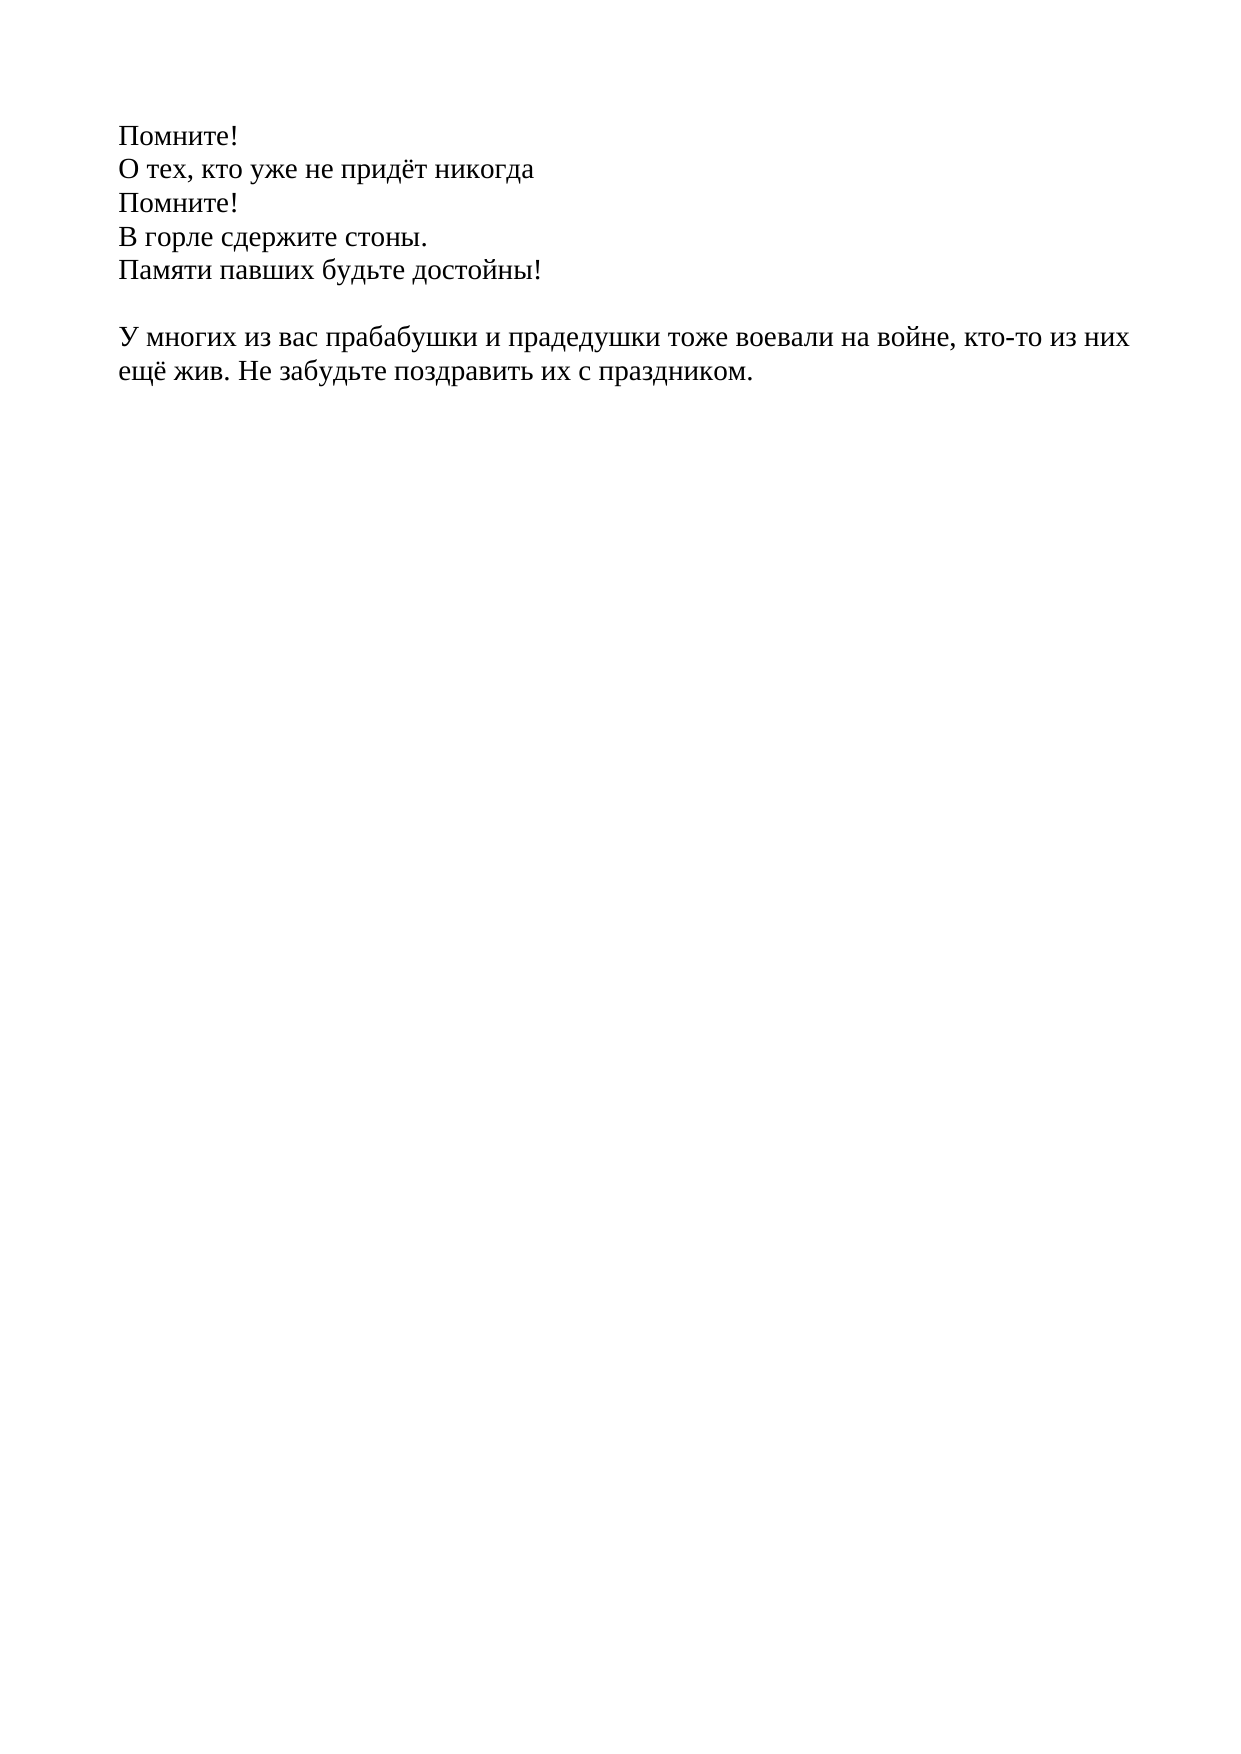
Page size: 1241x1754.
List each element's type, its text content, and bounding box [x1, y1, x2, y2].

text В горле сдержите стоны. [118, 219, 1152, 252]
text Помните! [118, 118, 1152, 152]
text О тех, кто уже не придёт никогда [118, 152, 1152, 185]
text Памяти павших будьте достойны! [118, 252, 1152, 286]
text Помните! [118, 185, 1152, 219]
text У многих из вас прабабушки и прадедушки тоже воевали на войне, кто-то из них ещё жив. Не забудьте поздравить их с праздником. [118, 319, 1152, 386]
